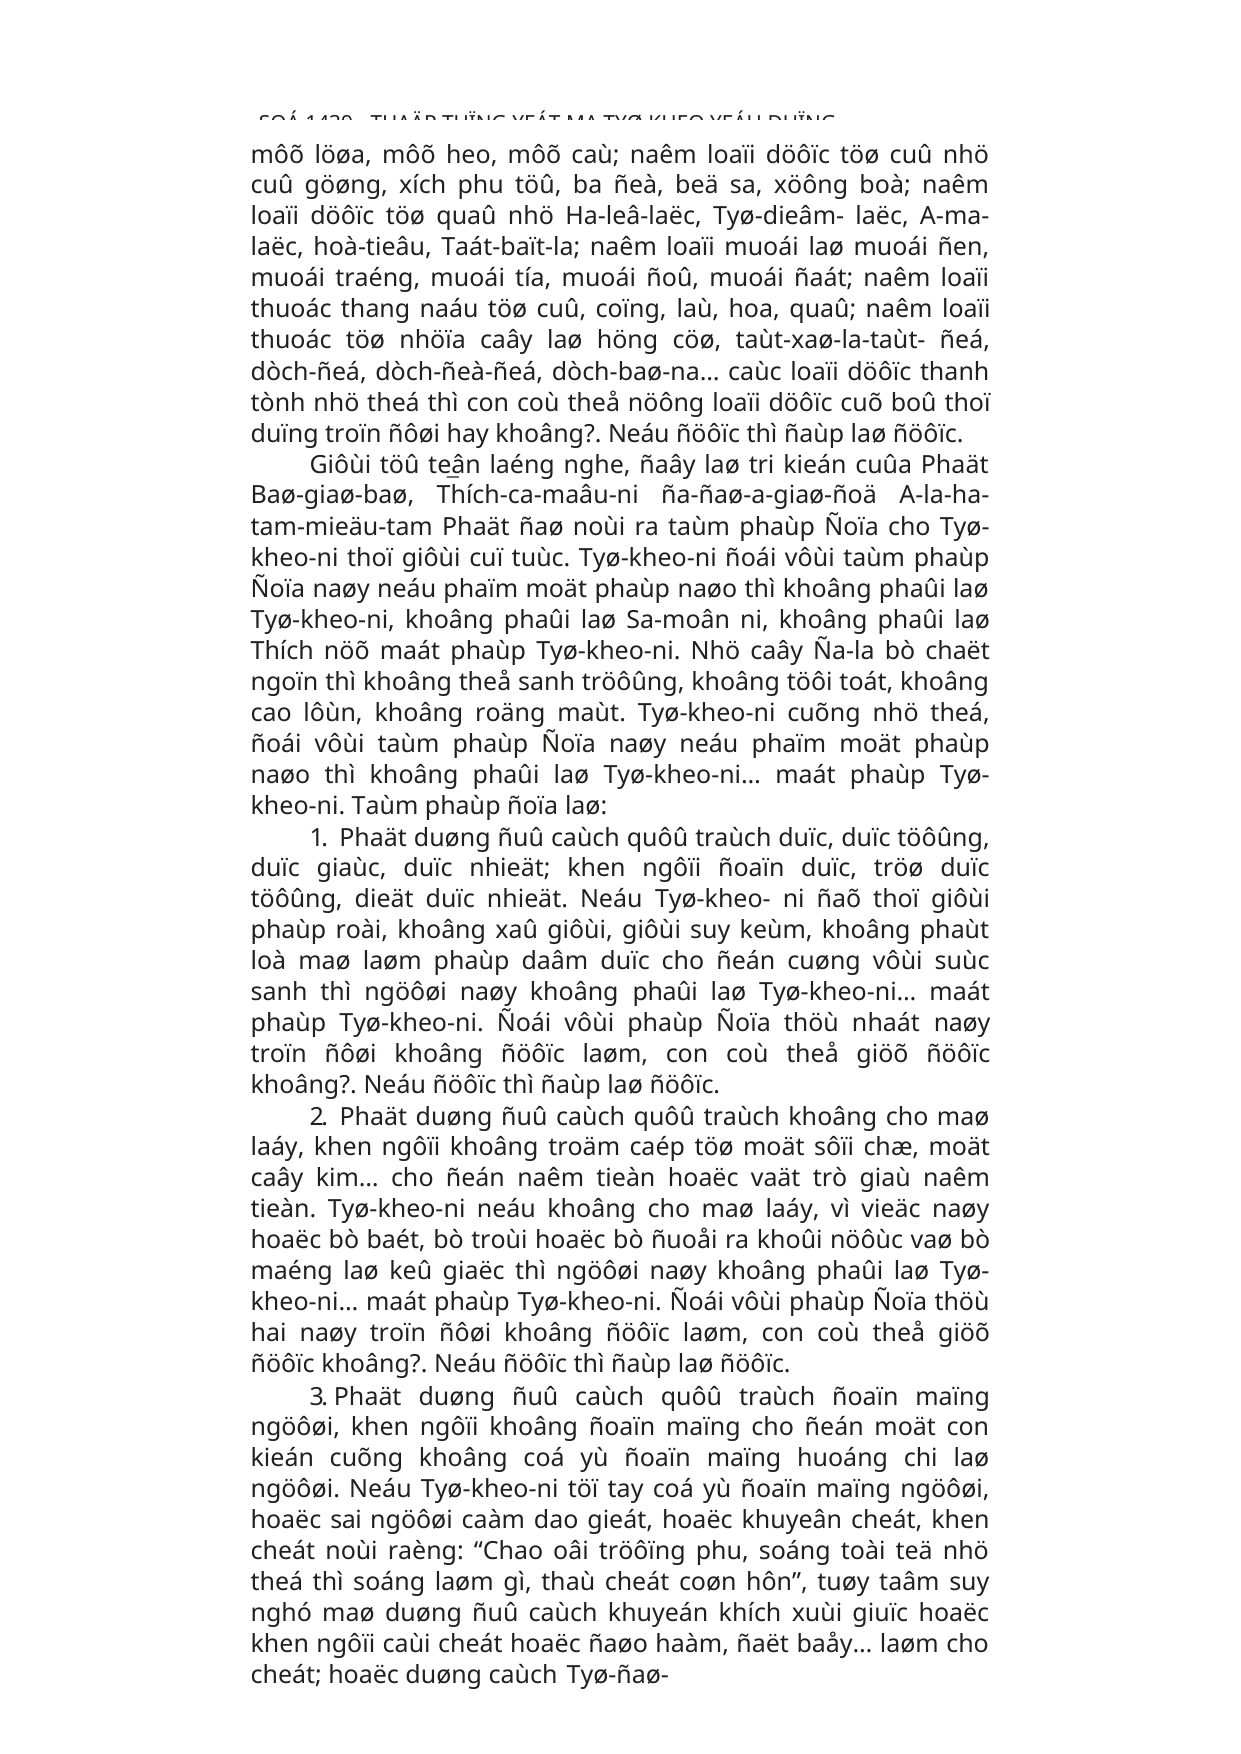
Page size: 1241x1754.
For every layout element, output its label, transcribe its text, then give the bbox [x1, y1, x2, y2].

text Giôùi töû teân laéng nghe, ñaây laø tri kieán cuûa Phaät Baø-giaø-baø, Thích-ca-maâu-ni ña-ñaø-a-giaø-ñoä A-la-ha-tam-mieäu-tam Phaät ñaø noùi ra taùm phaùp Ñoïa cho Tyø-kheo-ni thoï giôùi cuï tuùc. Tyø-kheo-ni ñoái vôùi taùm phaùp Ñoïa naøy neáu phaïm moät phaùp naøo thì khoâng phaûi laø Tyø-kheo-ni, khoâng phaûi laø Sa-moân ni, khoâng phaûi laø Thích nöõ maát phaùp Tyø-kheo-ni. Nhö caây Ña-la bò chaët ngoïn thì khoâng theå sanh tröôûng, khoâng töôi toát, khoâng cao lôùn, khoâng roäng maùt. Tyø-kheo-ni cuõng nhö theá, ñoái vôùi taùm phaùp Ñoïa naøy neáu phaïm moät phaùp naøo thì khoâng phaûi laø Tyø-kheo-ni… maát phaùp Tyø-kheo-ni. Taùm phaùp ñoïa laø: [250, 449, 990, 822]
text môõ löøa, môõ heo, môõ caù; naêm loaïi döôïc töø cuû nhö cuû göøng, xích phu töû, ba ñeà, beä sa, xöông boà; naêm loaïi döôïc töø quaû nhö Ha-leâ-laëc, Tyø-dieâm- laëc, A-ma-laëc, hoà-tieâu, Taát-baït-la; naêm loaïi muoái laø muoái ñen, muoái traéng, muoái tía, muoái ñoû, muoái ñaát; naêm loaïi thuoác thang naáu töø cuû, coïng, laù, hoa, quaû; naêm loaïi thuoác töø nhöïa caây laø höng cöø, taùt-xaø-la-taùt- ñeá, dòch-ñeá, dòch-ñeà-ñeá, dòch-baø-na… caùc loaïi döôïc thanh tònh nhö theá thì con coù theå nöông loaïi döôïc cuõ boû thoï duïng troïn ñôøi hay khoâng?. Neáu ñöôïc thì ñaùp laø ñöôïc. [250, 139, 990, 449]
list Phaät duøng ñuû caùch quôû traùch duïc, duïc töôûng, duïc giaùc, duïc nhieät; khen ngôïi ñoaïn duïc, tröø duïc töôûng, dieät duïc nhieät. Neáu Tyø-kheo- ni ñaõ thoï giôùi phaùp roài, khoâng xaû giôùi, giôùi suy keùm, khoâng phaùt loà maø laøm phaùp daâm duïc cho ñeán cuøng vôùi suùc sanh thì ngöôøi naøy khoâng phaûi laø Tyø-kheo-ni… maát phaùp Tyø-kheo-ni. Ñoái vôùi phaùp Ñoïa thöù nhaát naøy troïn ñôøi khoâng ñöôïc laøm, con coù theå giöõ ñöôïc khoâng?. Neáu ñöôïc thì ñaùp laø ñöôïc. [250, 822, 990, 1101]
list Phaät duøng ñuû caùch quôû traùch ñoaïn maïng ngöôøi, khen ngôïi khoâng ñoaïn maïng cho ñeán moät con kieán cuõng khoâng coá yù ñoaïn maïng huoáng chi laø ngöôøi. Neáu Tyø-kheo-ni töï tay coá yù ñoaïn maïng ngöôøi, hoaëc sai ngöôøi caàm dao gieát, hoaëc khuyeân cheát, khen cheát noùi raèng: “Chao oâi tröôïng phu, soáng toài teä nhö theá thì soáng laøm gì, thaù cheát coøn hôn”, tuøy taâm suy nghó maø duøng ñuû caùch khuyeán khích xuùi giuïc hoaëc khen ngôïi caùi cheát hoaëc ñaøo haàm, ñaët baåy… laøm cho cheát; hoaëc duøng caùch Tyø-ñaø- [250, 1380, 990, 1691]
list Phaät duøng ñuû caùch quôû traùch khoâng cho maø laáy, khen ngôïi khoâng troäm caép töø moät sôïi chæ, moät caây kim… cho ñeán naêm tieàn hoaëc vaät trò giaù naêm tieàn. Tyø-kheo-ni neáu khoâng cho maø laáy, vì vieäc naøy hoaëc bò baét, bò troùi hoaëc bò ñuoåi ra khoûi nöôùc vaø bò maéng laø keû giaëc thì ngöôøi naøy khoâng phaûi laø Tyø-kheo-ni… maát phaùp Tyø-kheo-ni. Ñoái vôùi phaùp Ñoïa thöù hai naøy troïn ñôøi khoâng ñöôïc laøm, con coù theå giöõ ñöôïc khoâng?. Neáu ñöôïc thì ñaùp laø ñöôïc. [250, 1101, 990, 1380]
